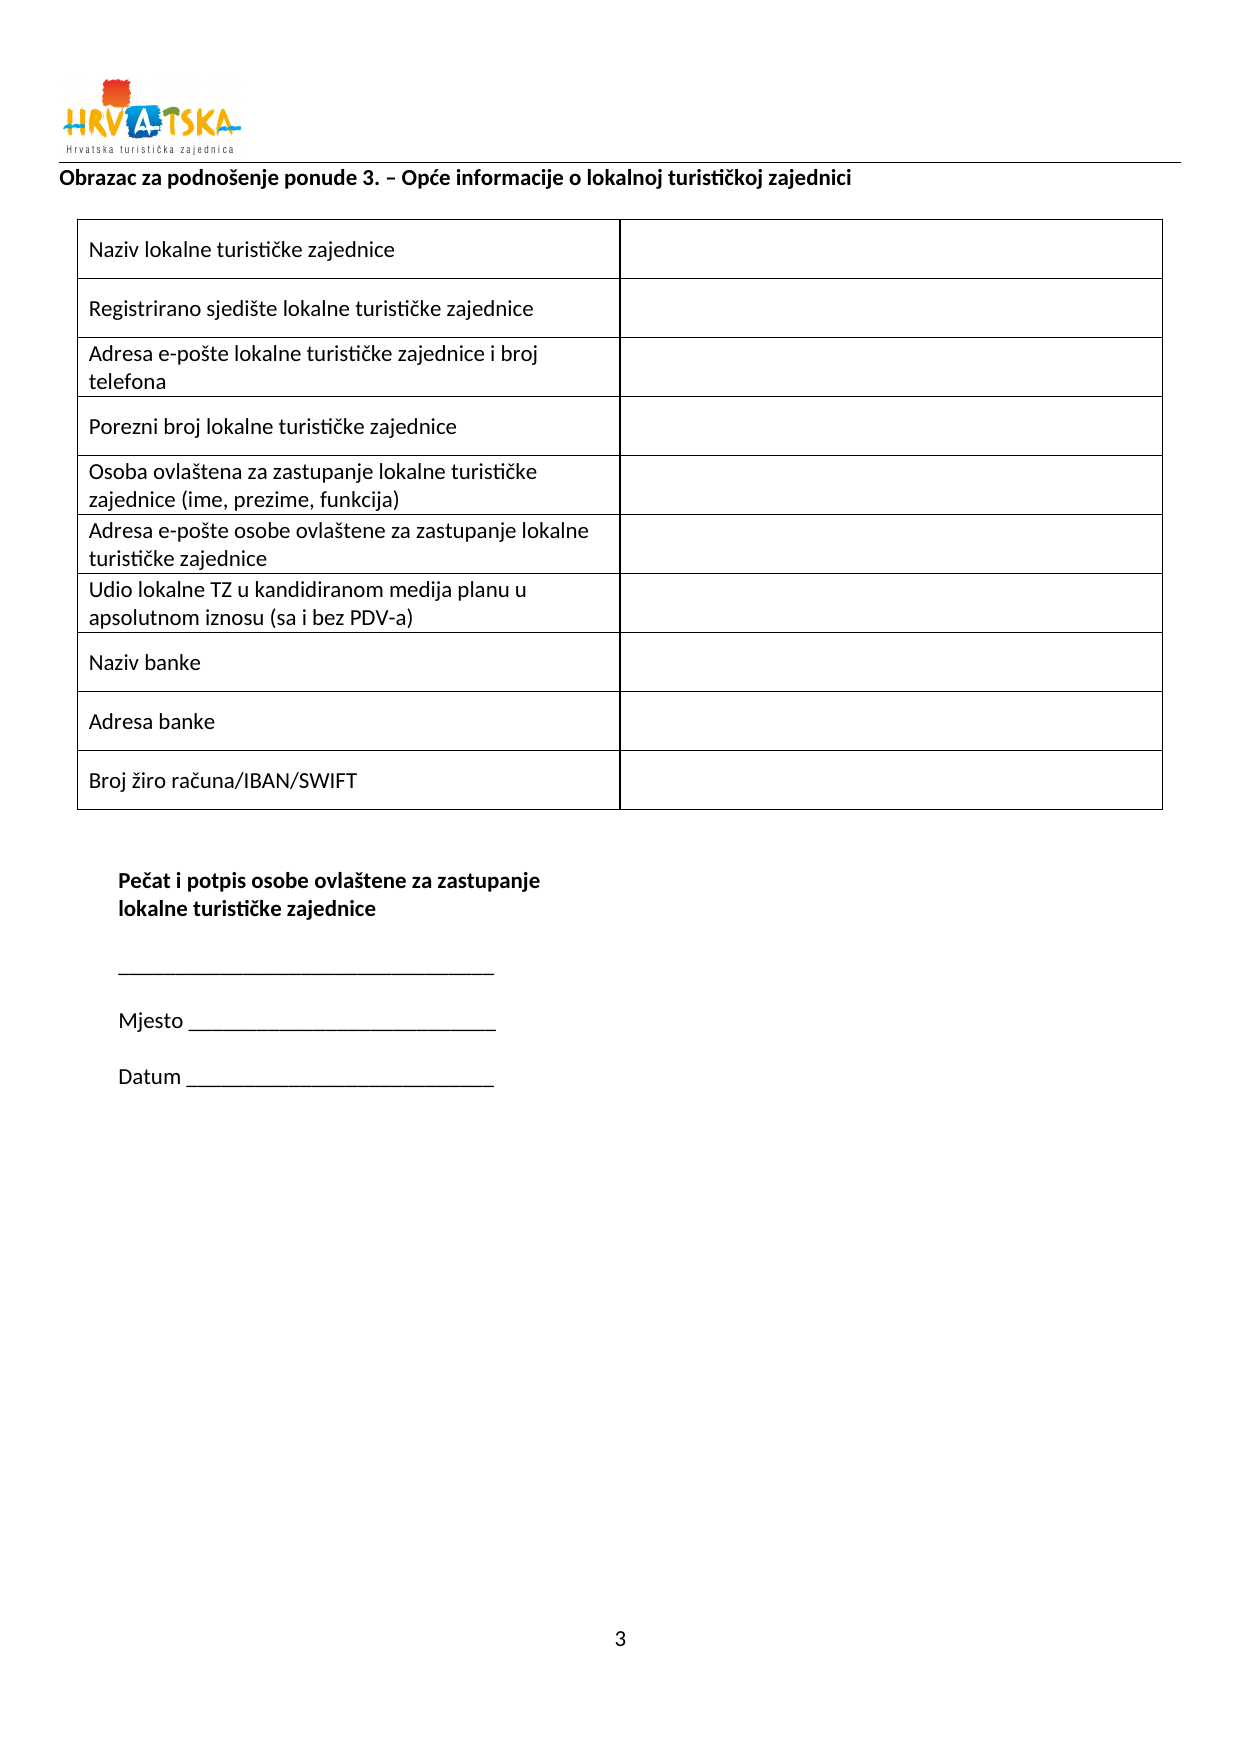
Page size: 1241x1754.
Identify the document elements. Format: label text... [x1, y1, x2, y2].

table_cell [621, 515, 1162, 573]
table_cell [621, 692, 1162, 750]
text Mjesto ___________________________ [59, 1006, 1181, 1034]
table_cell [621, 338, 1162, 396]
table_cell Udio lokalne TZ u kandidiranom medija planu u apsolutnom iznosu (sa i bez PDV-a) [78, 574, 619, 632]
table_cell [621, 633, 1162, 691]
text Obrazac za podnošenje ponude 3. – Opće informacije o lokalnoj turističkoj zajednici [59, 163, 1181, 191]
text Pečat i potpis osobe ovlaštene za zastupanje [59, 866, 1181, 894]
text lokalne turističke zajednice [59, 894, 1181, 922]
table_cell Registrirano sjedište lokalne turističke zajednice [78, 279, 619, 337]
table_cell [621, 397, 1162, 455]
table_cell [621, 279, 1162, 337]
table_cell Naziv banke [78, 633, 619, 691]
text _________________________________ [59, 950, 1181, 978]
text Datum ___________________________ [59, 1062, 1181, 1091]
table_cell Adresa banke [78, 692, 619, 750]
table_header [621, 220, 1162, 278]
table_cell [621, 751, 1162, 809]
table_cell Broj žiro računa/IBAN/SWIFT [78, 751, 619, 809]
table_cell [621, 574, 1162, 632]
table_cell Adresa e-pošte lokalne turističke zajednice i broj telefona [78, 338, 619, 396]
table_cell [621, 456, 1162, 514]
table_cell Osoba ovlaštena za zastupanje lokalne turističke zajednice (ime, prezime, funkcija) [78, 456, 619, 514]
table_header Naziv lokalne turističke zajednice [78, 220, 619, 278]
table_cell Porezni broj lokalne turističke zajednice [78, 397, 619, 455]
table_cell Adresa e-pošte osobe ovlaštene za zastupanje lokalne turističke zajednice [78, 515, 619, 573]
picture [59, 73, 246, 160]
